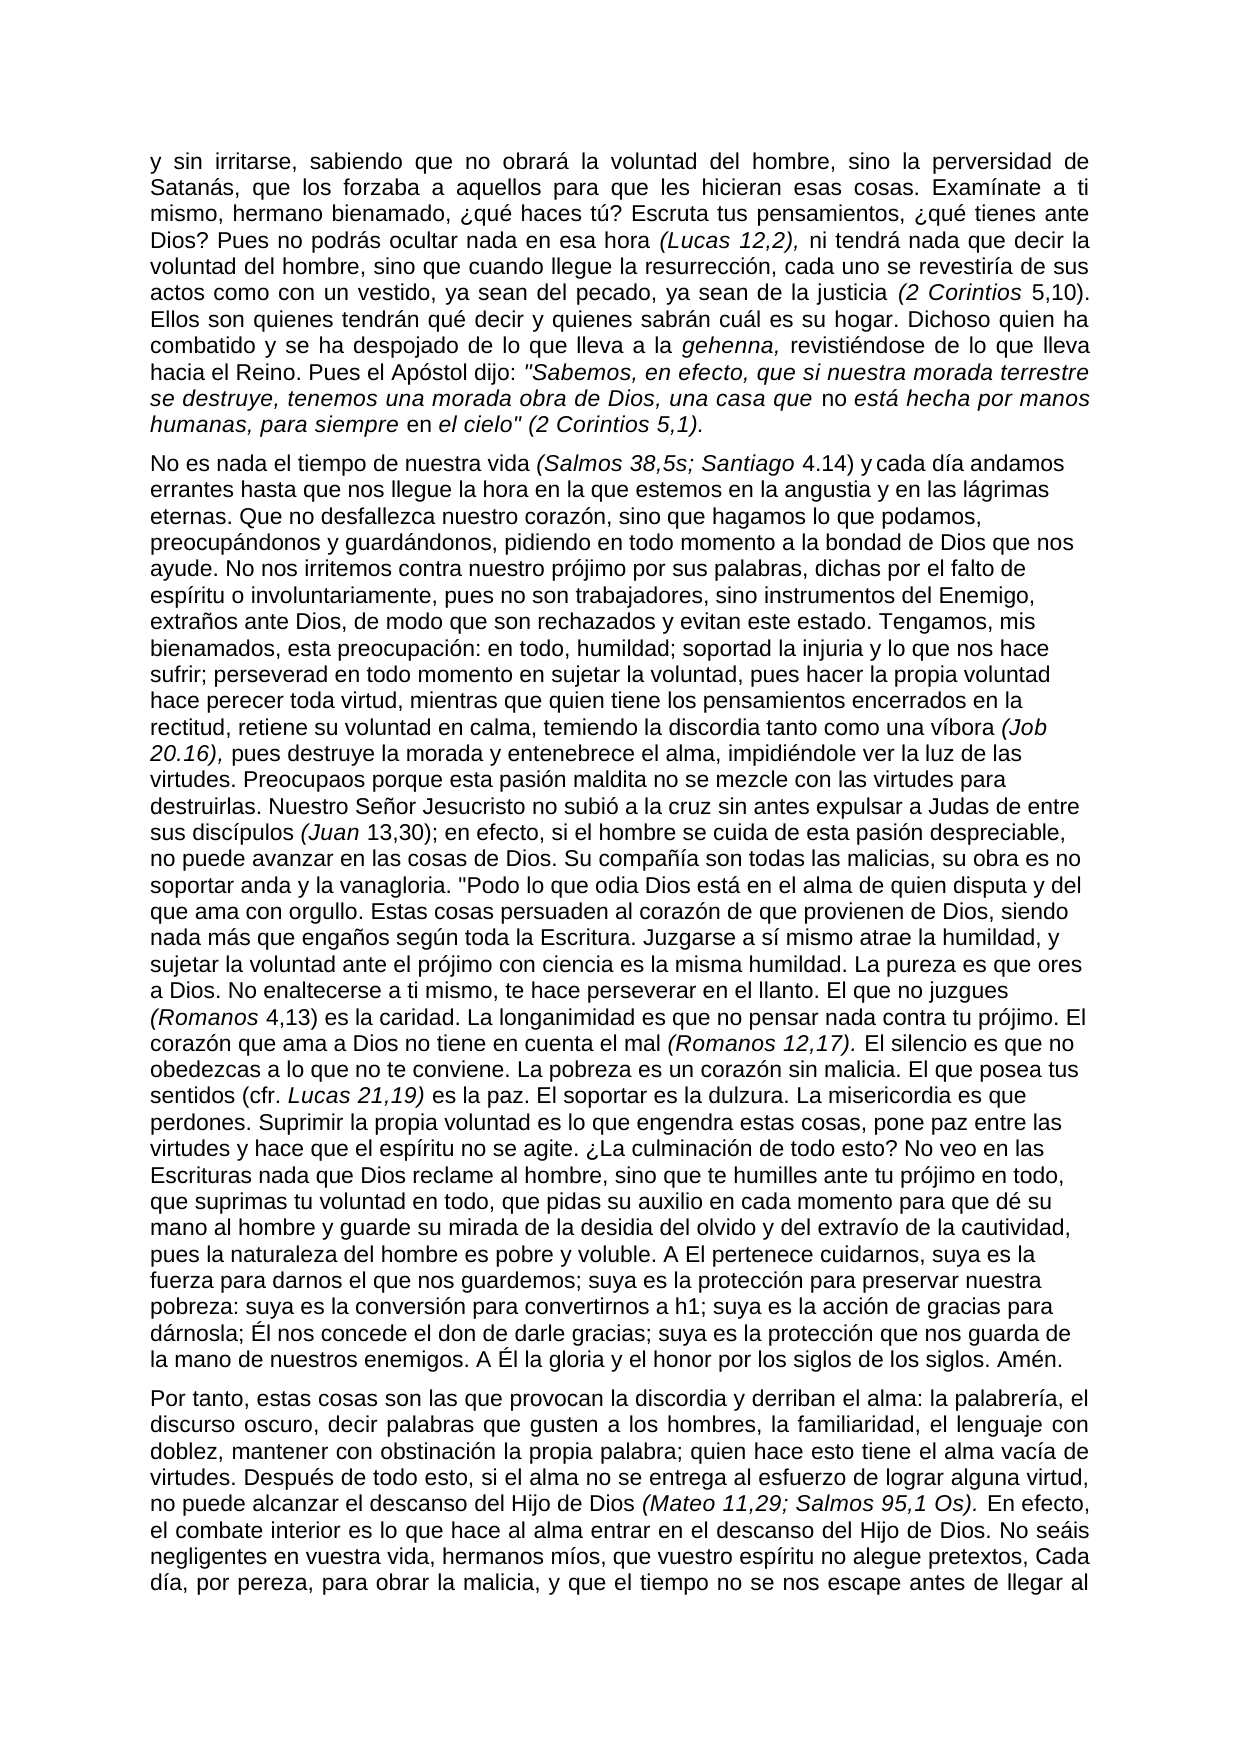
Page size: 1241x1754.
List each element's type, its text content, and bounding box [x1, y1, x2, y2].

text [150, 148, 1090, 437]
text No es nada el tiempo de nuestra vida (Salmos 38,5s; Santiago 4.14) y cada día andamos errantes hasta que nos llegue la hora en la que estemos en la angustia y en las lágrimas eternas. Que no desfallezca nuestro corazón, sino que hagamos lo que podamos, preocupándonos y guardándonos, pidiendo en todo momento a la bondad de Dios que nos ayude. No nos irritemos contra nuestro prójimo por sus palabras, dichas por el falto de espíritu o involuntariamente, pues no son trabajadores, sino instrumentos del Enemigo, extraños ante Dios, de modo que son rechazados y evitan este estado. Tengamos, mis bienamados, esta preocupación: en todo, humildad; soportad la injuria y lo que nos hace sufrir; perseverad en todo momento en sujetar la voluntad, pues hacer la propia voluntad hace perecer toda virtud, mientras que quien tiene los pensamientos encerrados en la rectitud, retiene su voluntad en calma, temiendo la discordia tanto como una víbora (Job 20.16), pues destruye la morada y entenebrece el alma, impidiéndole ver la luz de las virtudes. Preocupaos porque esta pasión maldita no se mezcle con las virtudes para destruirlas. Nuestro Señor Jesucristo no subió a la cruz sin antes expulsar a Judas de entre sus discípulos (Juan 13,30); en efecto, si el hombre se cuida de esta pasión despreciable, no puede avanzar en las cosas de Dios. Su compañía son todas las malicias, su obra es no soportar anda y la vanagloria. "Podo lo que odia Dios está en el alma de quien disputa y del que ama con orgullo. Estas cosas persuaden al corazón de que provienen de Dios, siendo nada más que engaños según toda la Escritura. Juzgarse a sí mismo atrae la humildad, y sujetar la voluntad ante el prójimo con ciencia es la misma humildad. La pureza es que ores a Dios. No enaltecerse a ti mismo, te hace perseverar en el llanto. El que no juzgues (Romanos 4,13) es la caridad. La longanimidad es que no pensar nada contra tu prójimo. El corazón que ama a Dios no tiene en cuenta el mal (Romanos 12,17). El silencio es que no obedezcas a lo que no te conviene. La pobreza es un corazón sin malicia. El que posea tus sentidos (cfr. Lucas 21,19) es la paz. El soportar es la dulzura. La misericordia es que perdones. Suprimir la propia voluntad es lo que engendra estas cosas, pone paz entre las virtudes y hace que el espíritu no se agite. ¿La culminación de todo esto? No veo en las Escrituras nada que Dios reclame al hombre, sino que te humilles ante tu prójimo en todo, que suprimas tu voluntad en todo, que pidas su auxilio en cada momento para que dé su mano al hombre y guarde su mirada de la desidia del olvido y del extravío de la cautividad, pues la naturaleza del hombre es pobre y voluble. A El pertenece cuidarnos, suya es la fuerza para darnos el que nos guardemos; suya es la protección para preservar nuestra pobreza: suya es la conversión para convertirnos a h1; suya es la acción de gracias para dárnosla; Él nos concede el don de darle gracias; suya es la protección que nos guarda de la mano de nuestros enemigos. A Él la gloria y el honor por los siglos de los siglos. Amén. [150, 450, 1090, 1372]
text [150, 1385, 1090, 1596]
